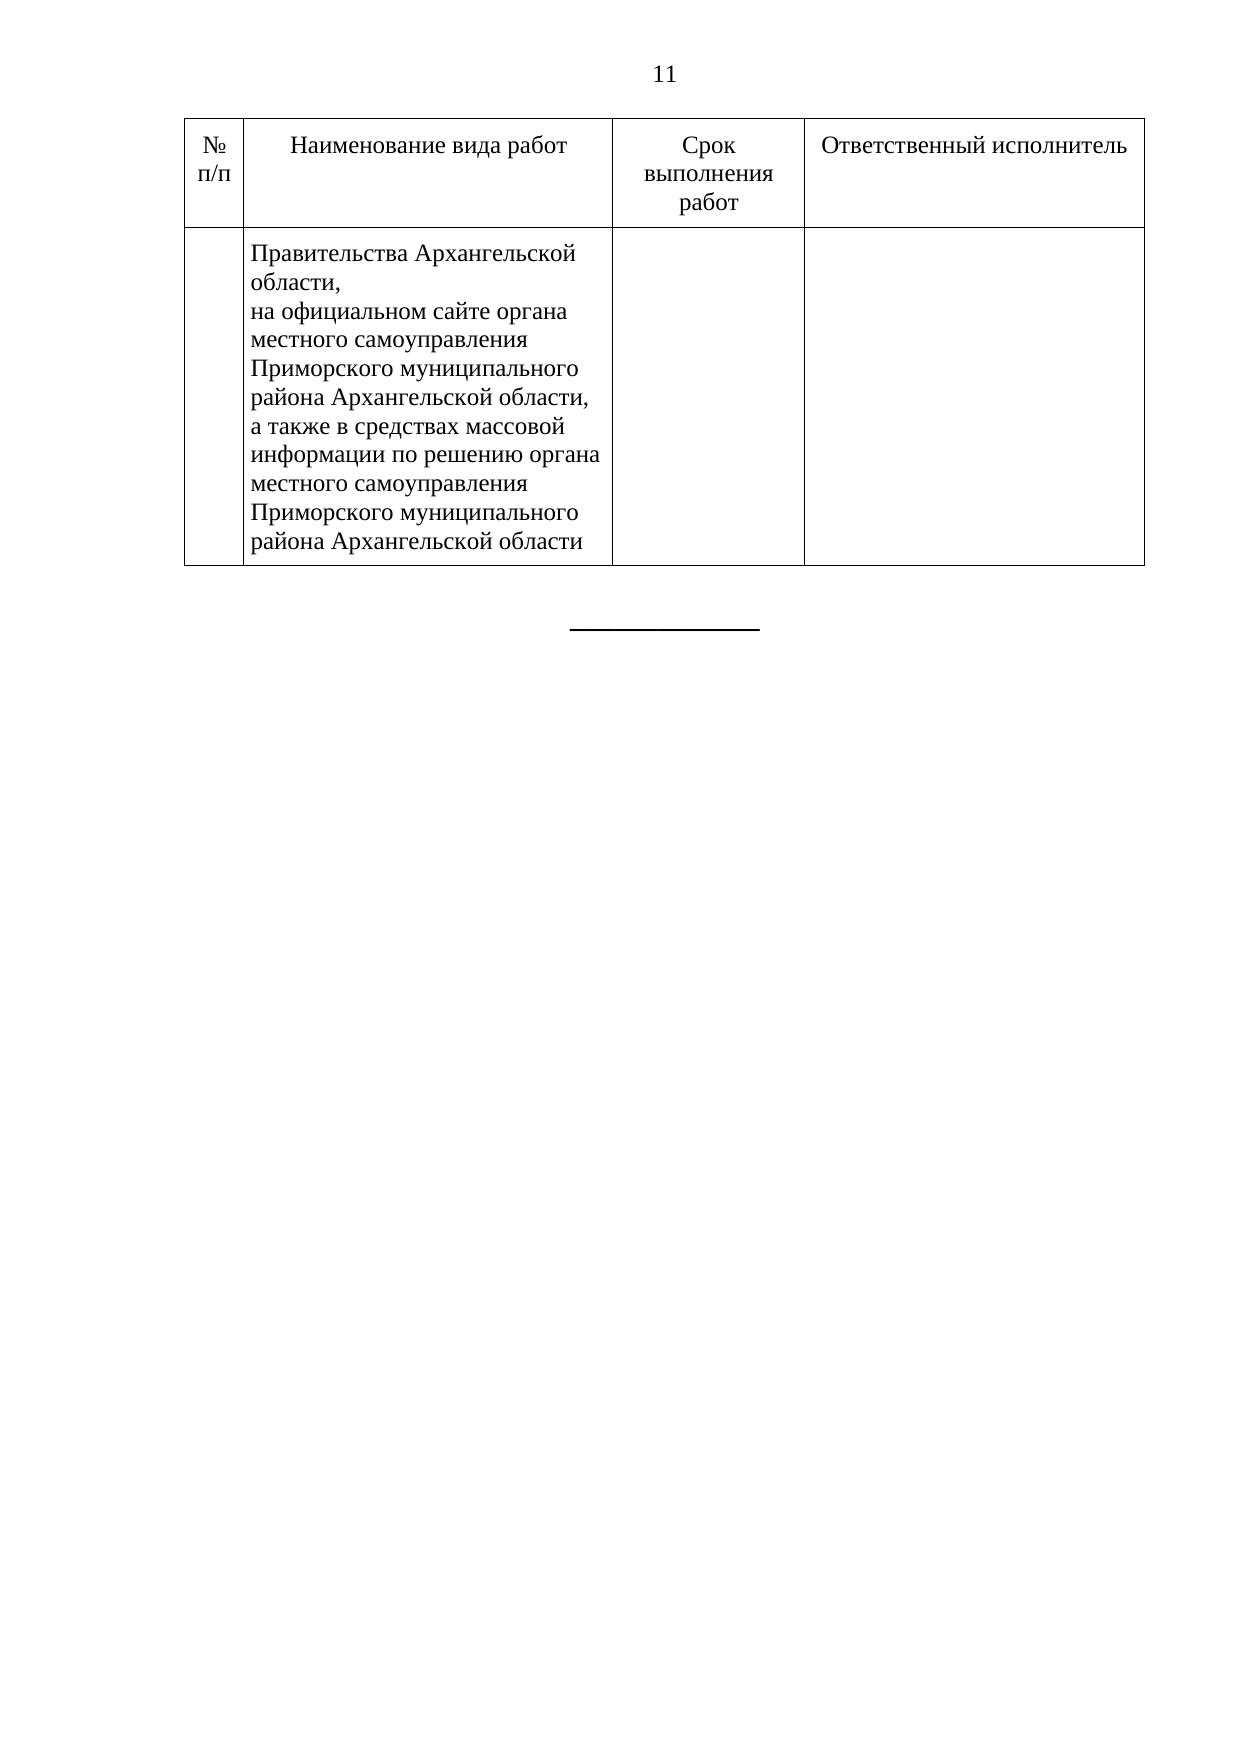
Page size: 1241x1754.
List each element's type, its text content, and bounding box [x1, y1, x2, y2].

table_header Ответственный исполнитель [805, 119, 1144, 227]
table_header № п/п [185, 119, 243, 227]
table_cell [805, 228, 1144, 565]
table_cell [613, 228, 804, 565]
table_header Наименование вида работ [244, 119, 612, 227]
text _____________ [177, 600, 1152, 633]
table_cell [244, 228, 612, 565]
table_cell 4. [185, 228, 243, 565]
table_header Срок выполнения работ [613, 119, 804, 227]
